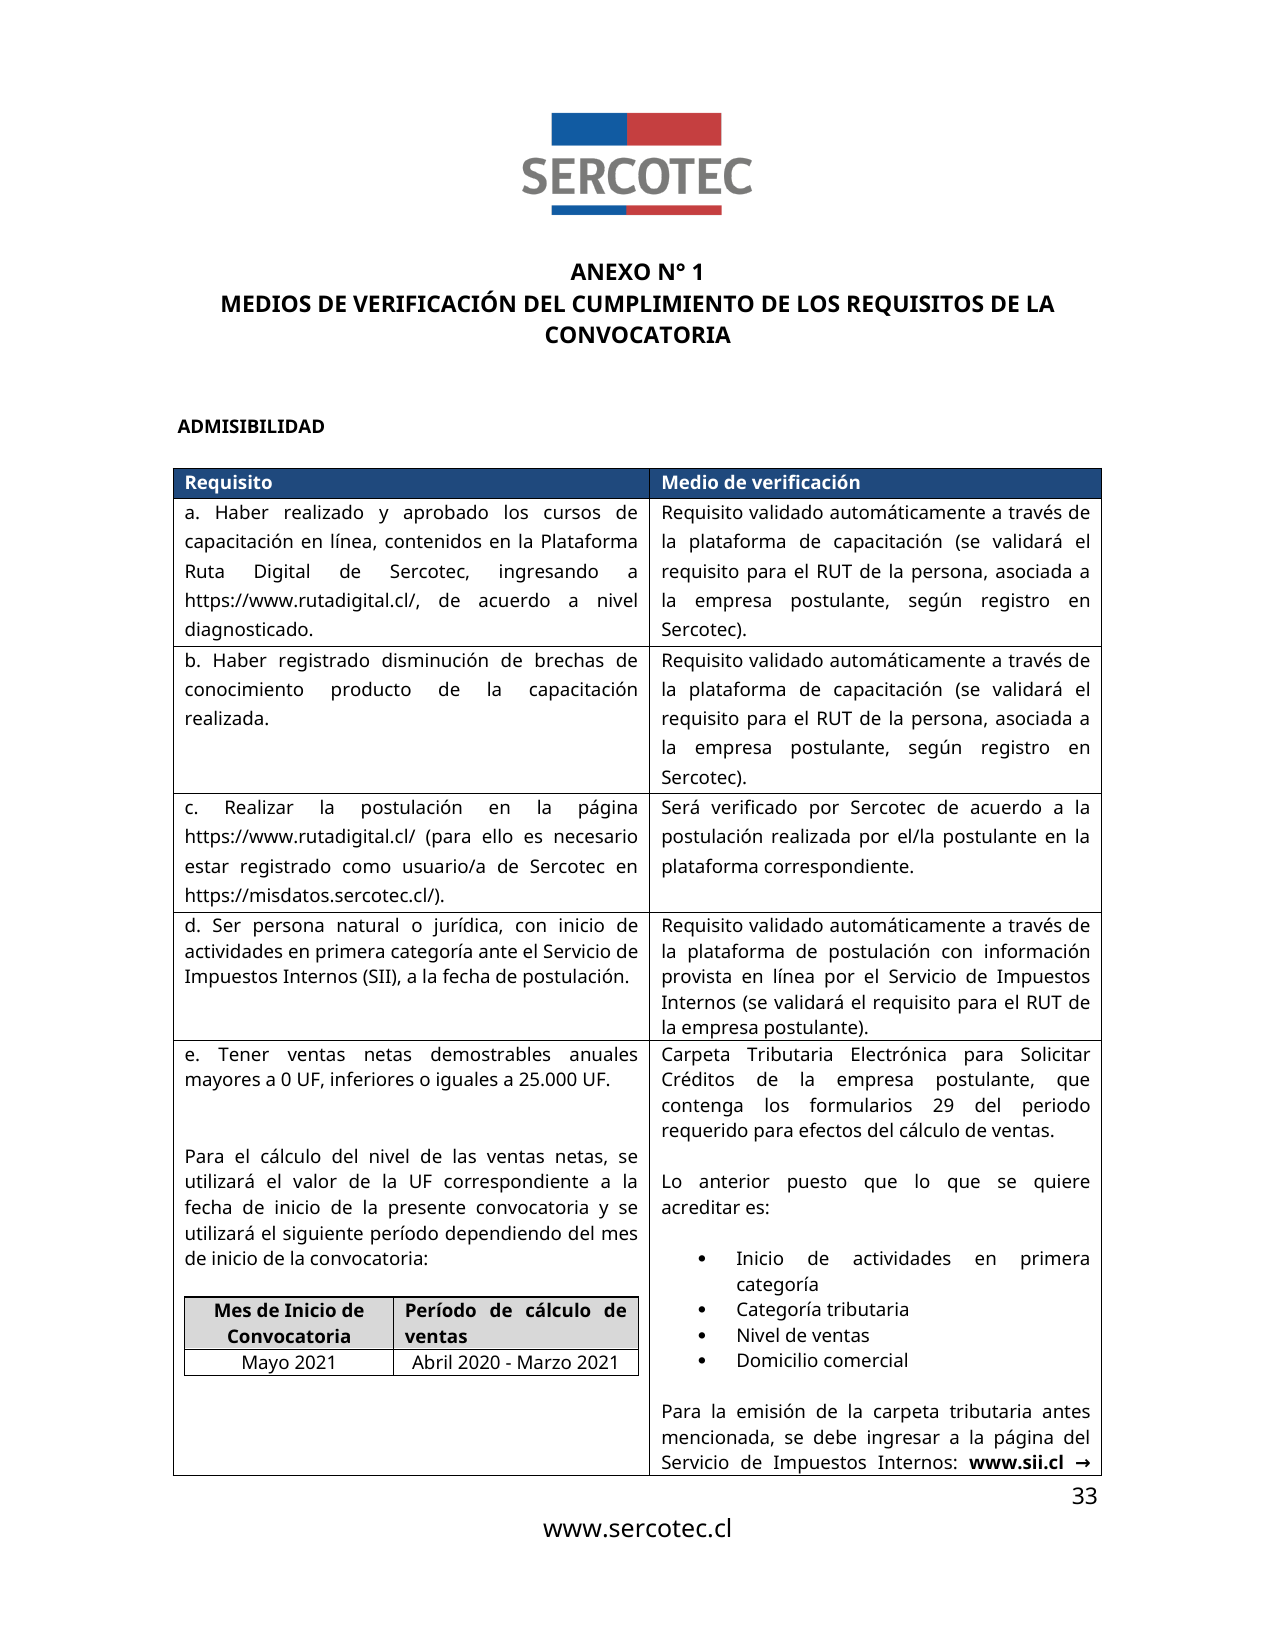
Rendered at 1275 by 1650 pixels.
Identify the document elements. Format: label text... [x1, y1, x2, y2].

text ANEXO N° 1 [177, 256, 1098, 287]
table_cell a. Haber realizado y aprobado los cursos de capacitación en línea, contenidos en la Plataforma Ruta Digital de Sercotec, ingresando a https://www.rutadigital.cl/, de acuerdo a nivel diagnosticado. [174, 499, 649, 646]
table_cell Será verificado por Sercotec de acuerdo a la postulación realizada por el/la postulante en la plataforma correspondiente. [650, 794, 1101, 912]
table_header Medio de verificación [650, 469, 1101, 498]
text MEDIOS DE VERIFICACIÓN DEL CUMPLIMIENTO DE LOS REQUISITOS DE LA CONVOCATORIA [177, 287, 1098, 350]
table_cell Requisito validado automáticamente a través de la plataforma de capacitación (se validará el requisito para el RUT de la persona, asociada a la empresa postulante, según registro en Sercotec). [650, 647, 1101, 793]
list ADMISIBILIDAD [177, 413, 1098, 439]
table_cell d. Ser persona natural o jurídica, con inicio de actividades en primera categoría ante el Servicio de Impuestos Internos (SII), a la fecha de postulación. [174, 913, 649, 1040]
table_cell Requisito validado automáticamente a través de la plataforma de postulación con información provista en línea por el Servicio de Impuestos Internos (se validará el requisito para el RUT de la empresa postulante). [650, 913, 1101, 1040]
picture [512, 105, 763, 225]
table_cell Requisito validado automáticamente a través de la plataforma de capacitación (se validará el requisito para el RUT de la persona, asociada a la empresa postulante, según registro en Sercotec). [650, 499, 1101, 646]
table_header Requisito [174, 469, 649, 498]
table_cell c. Realizar la postulación en la página https://www.rutadigital.cl/ (para ello es necesario estar registrado como usuario/a de Sercotec en https://misdatos.sercotec.cl/). [174, 794, 649, 912]
table_cell b. Haber registrado disminución de brechas de conocimiento producto de la capacitación realizada. [174, 647, 649, 793]
